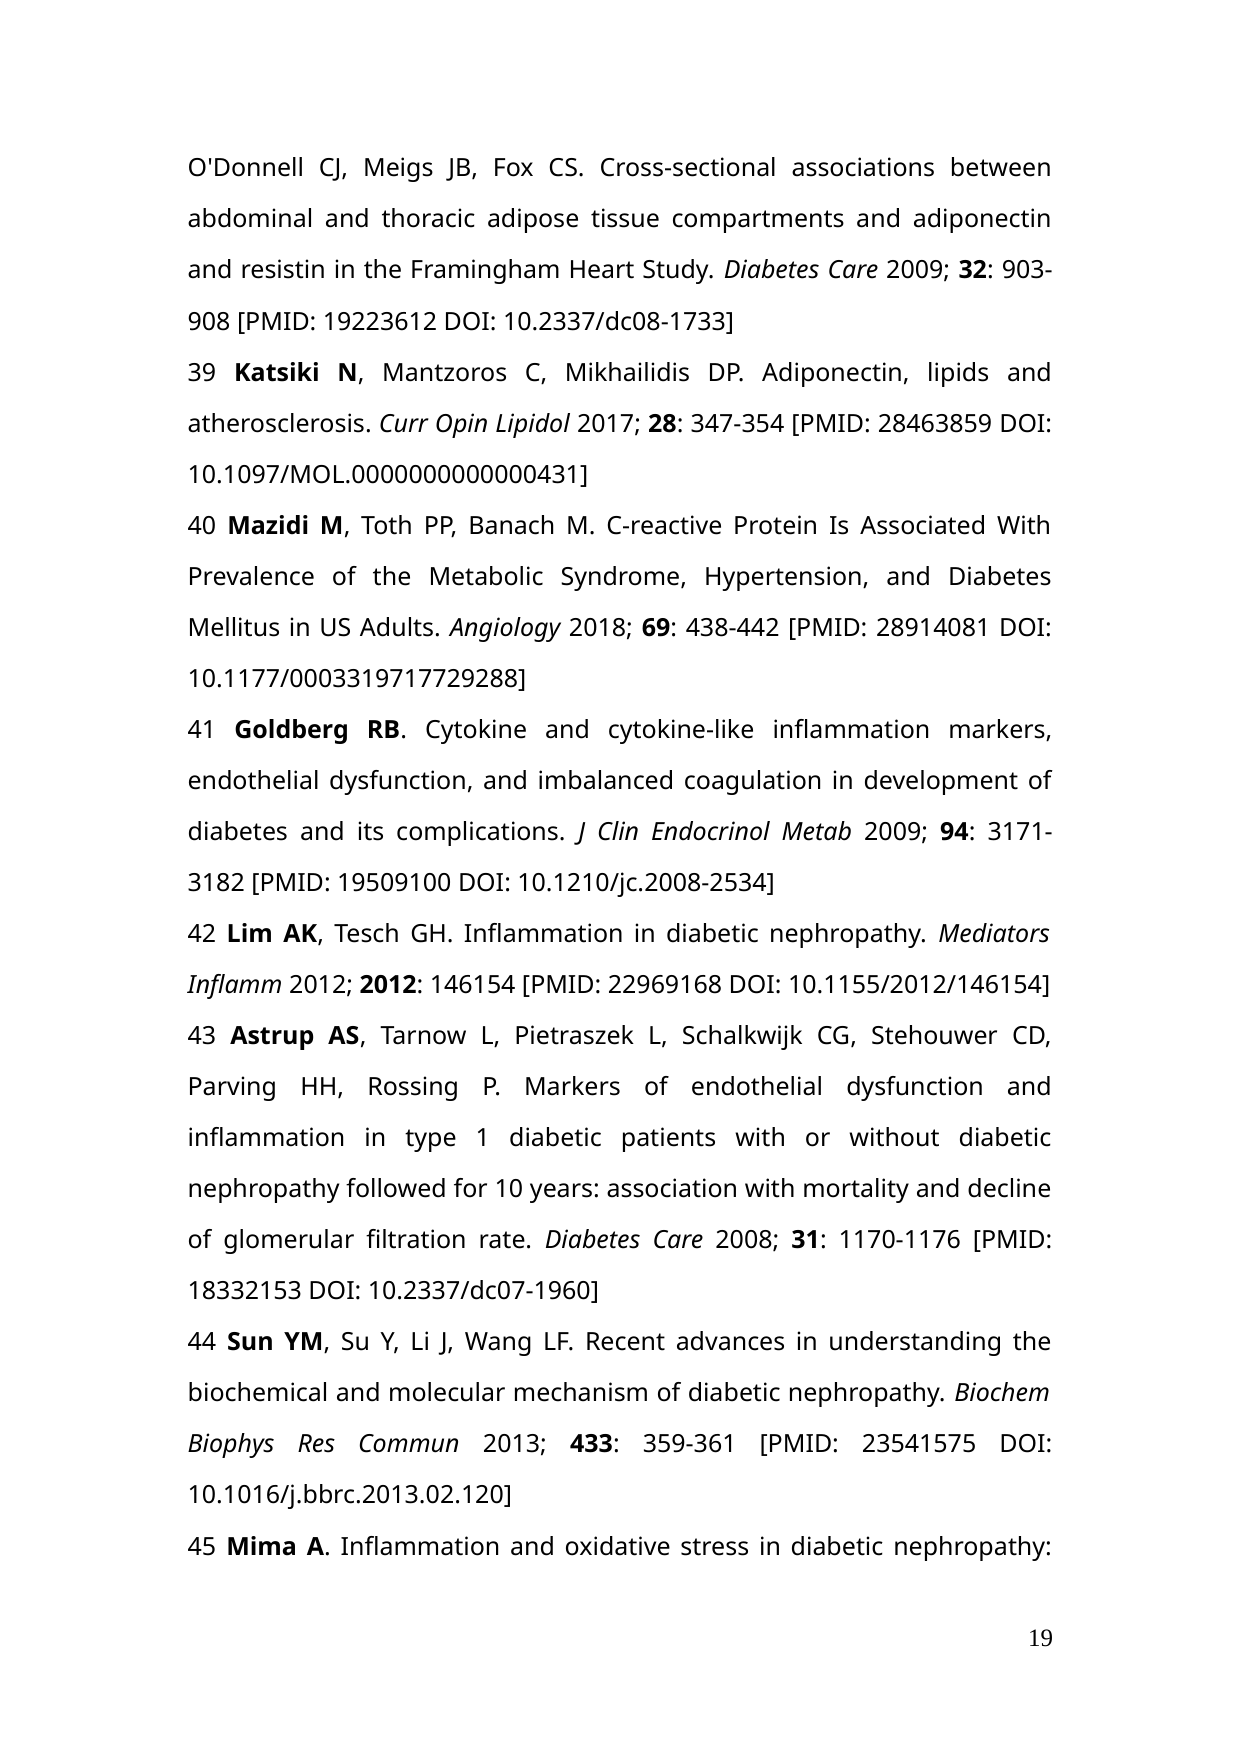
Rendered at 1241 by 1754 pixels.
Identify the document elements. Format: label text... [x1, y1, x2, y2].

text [187, 150, 1053, 337]
text 41 Goldberg RB. Cytokine and cytokine-like inflammation markers, endothelial dysfunction, and imbalanced coagulation in development of diabetes and its complications. J Clin Endocrinol Metab 2009; 94: 3171-3182 [PMID: 19509100 DOI: 10.1210/jc.2008-2534] [187, 711, 1053, 899]
text 39 Katsiki N, Mantzoros C, Mikhailidis DP. Adiponectin, lipids and atherosclerosis. Curr Opin Lipidol 2017; 28: 347-354 [PMID: 28463859 DOI: 10.1097/MOL.0000000000000431] [187, 354, 1053, 490]
text 40 Mazidi M, Toth PP, Banach M. C-reactive Protein Is Associated With Prevalence of the Metabolic Syndrome, Hypertension, and Diabetes Mellitus in US Adults. Angiology 2018; 69: 438-442 [PMID: 28914081 DOI: 10.1177/0003319717729288] [187, 507, 1053, 694]
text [187, 1528, 1053, 1562]
text 42 Lim AK, Tesch GH. Inflammation in diabetic nephropathy. Mediators Inflamm 2012; 2012: 146154 [PMID: 22969168 DOI: 10.1155/2012/146154] [187, 916, 1053, 1001]
text 44 Sun YM, Su Y, Li J, Wang LF. Recent advances in understanding the biochemical and molecular mechanism of diabetic nephropathy. Biochem Biophys Res Commun 2013; 433: 359-361 [PMID: 23541575 DOI: 10.1016/j.bbrc.2013.02.120] [187, 1324, 1053, 1511]
text 43 Astrup AS, Tarnow L, Pietraszek L, Schalkwijk CG, Stehouwer CD, Parving HH, Rossing P. Markers of endothelial dysfunction and inflammation in type 1 diabetic patients with or without diabetic nephropathy followed for 10 years: association with mortality and decline of glomerular filtration rate. Diabetes Care 2008; 31: 1170-1176 [PMID: 18332153 DOI: 10.2337/dc07-1960] [187, 1018, 1053, 1307]
